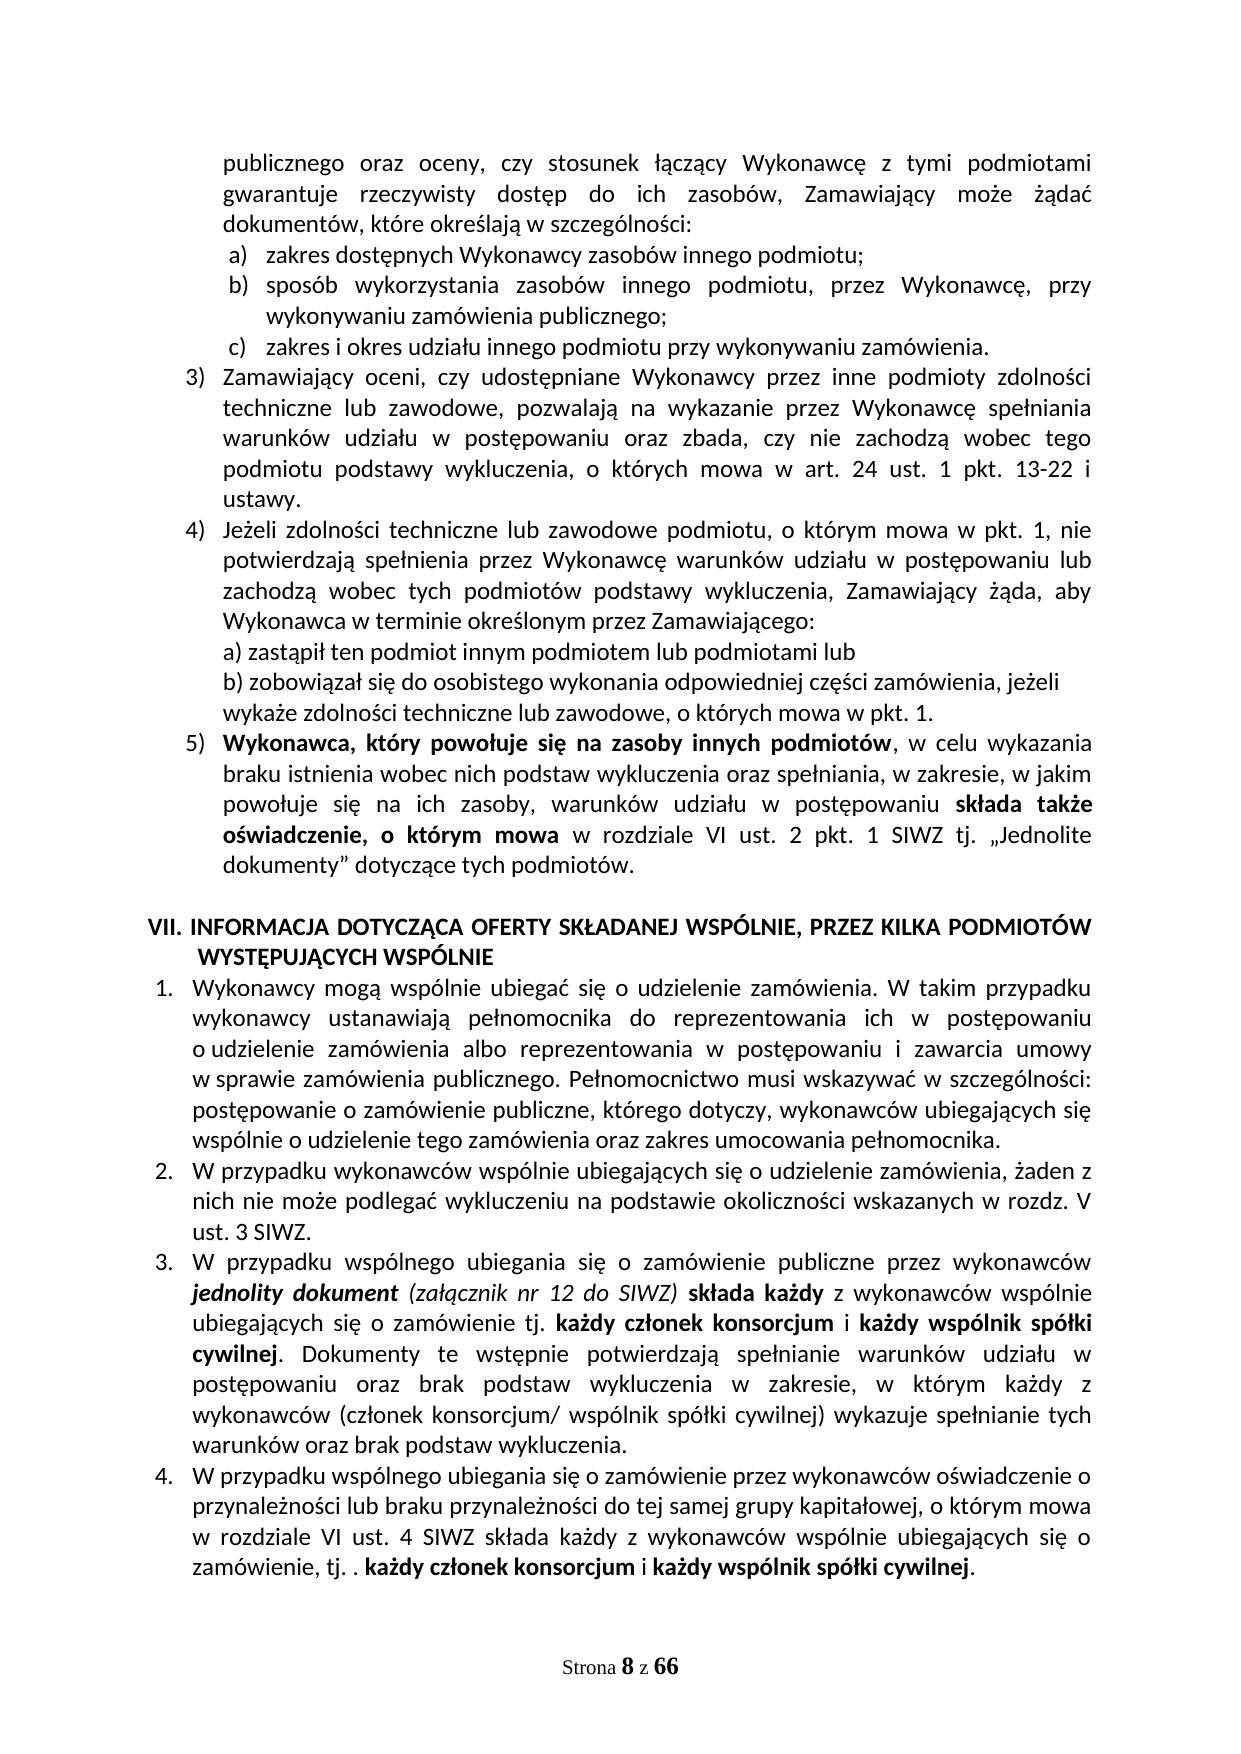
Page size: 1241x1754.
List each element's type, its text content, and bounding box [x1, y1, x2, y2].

list W przypadku wspólnego ubiegania się o zamówienie publiczne przez wykonawców jednolity dokument (załącznik nr 12 do SIWZ) składa każdy z wykonawców wspólnie ubiegających się o zamówienie tj. każdy członek konsorcjum i każdy wspólnik spółki cywilnej. Dokumenty te wstępnie potwierdzają spełnianie warunków udziału w postępowaniu oraz brak podstaw wykluczenia w zakresie, w którym każdy z wykonawców (członek konsorcjum/ wspólnik spółki cywilnej) wykazuje spełnianie tych warunków oraz brak podstaw wykluczenia. [154, 1246, 1093, 1460]
list Wykonawcy mogą wspólnie ubiegać się o udzielenie zamówienia. W takim przypadku wykonawcy ustanawiają pełnomocnika do reprezentowania ich w postępowaniu o udzielenie zamówienia albo reprezentowania w postępowaniu i zawarcia umowy w sprawie zamówienia publicznego. Pełnomocnictwo musi wskazywać w szczególności: postępowanie o zamówienie publiczne, którego dotyczy, wykonawców ubiegających się wspólnie o udzielenie tego zamówienia oraz zakres umocowania pełnomocnika. [154, 972, 1093, 1155]
list Zamawiający oceni, czy udostępniane Wykonawcy przez inne podmioty zdolności techniczne lub zawodowe, pozwalają na wykazanie przez Wykonawcę spełniania warunków udziału w postępowaniu oraz zbada, czy nie zachodzą wobec tego podmiotu podstawy wykluczenia, o których mowa w art. 24 ust. 1 pkt. 13-22 i ustawy. [185, 361, 1093, 514]
list zakres dostępnych Wykonawcy zasobów innego podmiotu; [228, 239, 1093, 270]
list Jeżeli zdolności techniczne lub zawodowe podmiotu, o którym mowa w pkt. 1, nie potwierdzają spełnienia przez Wykonawcę warunków udziału w postępowaniu lub zachodzą wobec tych podmiotów podstawy wykluczenia, Zamawiający żąda, aby Wykonawca w terminie określonym przez Zamawiającego: [185, 514, 1093, 636]
list W przypadku wspólnego ubiegania się o zamówienie przez wykonawców oświadczenie o przynależności lub braku przynależności do tej samej grupy kapitałowej, o którym mowa w rozdziale VI ust. 4 SIWZ składa każdy z wykonawców wspólnie ubiegających się o zamówienie, tj. . każdy członek konsorcjum i każdy wspólnik spółki cywilnej. [154, 1460, 1093, 1582]
list b) zobowiązał się do osobistego wykonania odpowiedniej części zamówienia, jeżeli wykaże zdolności techniczne lub zawodowe, o których mowa w pkt. 1. [223, 666, 1093, 727]
list zakres i okres udziału innego podmiotu przy wykonywaniu zamówienia. [228, 331, 1093, 361]
list Wykonawca, który powołuje się na zasoby innych podmiotów, w celu wykazania braku istnienia wobec nich podstaw wykluczenia oraz spełniania, w zakresie, w jakim powołuje się na ich zasoby, warunków udziału w postępowaniu składa także oświadczenie, o którym mowa w rozdziale VI ust. 2 pkt. 1 SIWZ tj. „Jednolite dokumenty” dotyczące tych podmiotów. [185, 727, 1093, 880]
list sposób wykorzystania zasobów innego podmiotu, przez Wykonawcę, przy wykonywaniu zamówienia publicznego; [228, 270, 1093, 331]
text VII. INFORMACJA DOTYCZĄCA OFERTY SKŁADANEJ WSPÓLNIE, PRZEZ KILKA PODMIOTÓW WYSTĘPUJĄCYCH WSPÓLNIE [148, 911, 1093, 972]
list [223, 148, 1093, 239]
list W przypadku wykonawców wspólnie ubiegających się o udzielenie zamówienia, żaden z nich nie może podlegać wykluczeniu na podstawie okoliczności wskazanych w rozdz. V ust. 3 SIWZ. [154, 1155, 1093, 1246]
list a) zastąpił ten podmiot innym podmiotem lub podmiotami lub [223, 636, 1093, 666]
